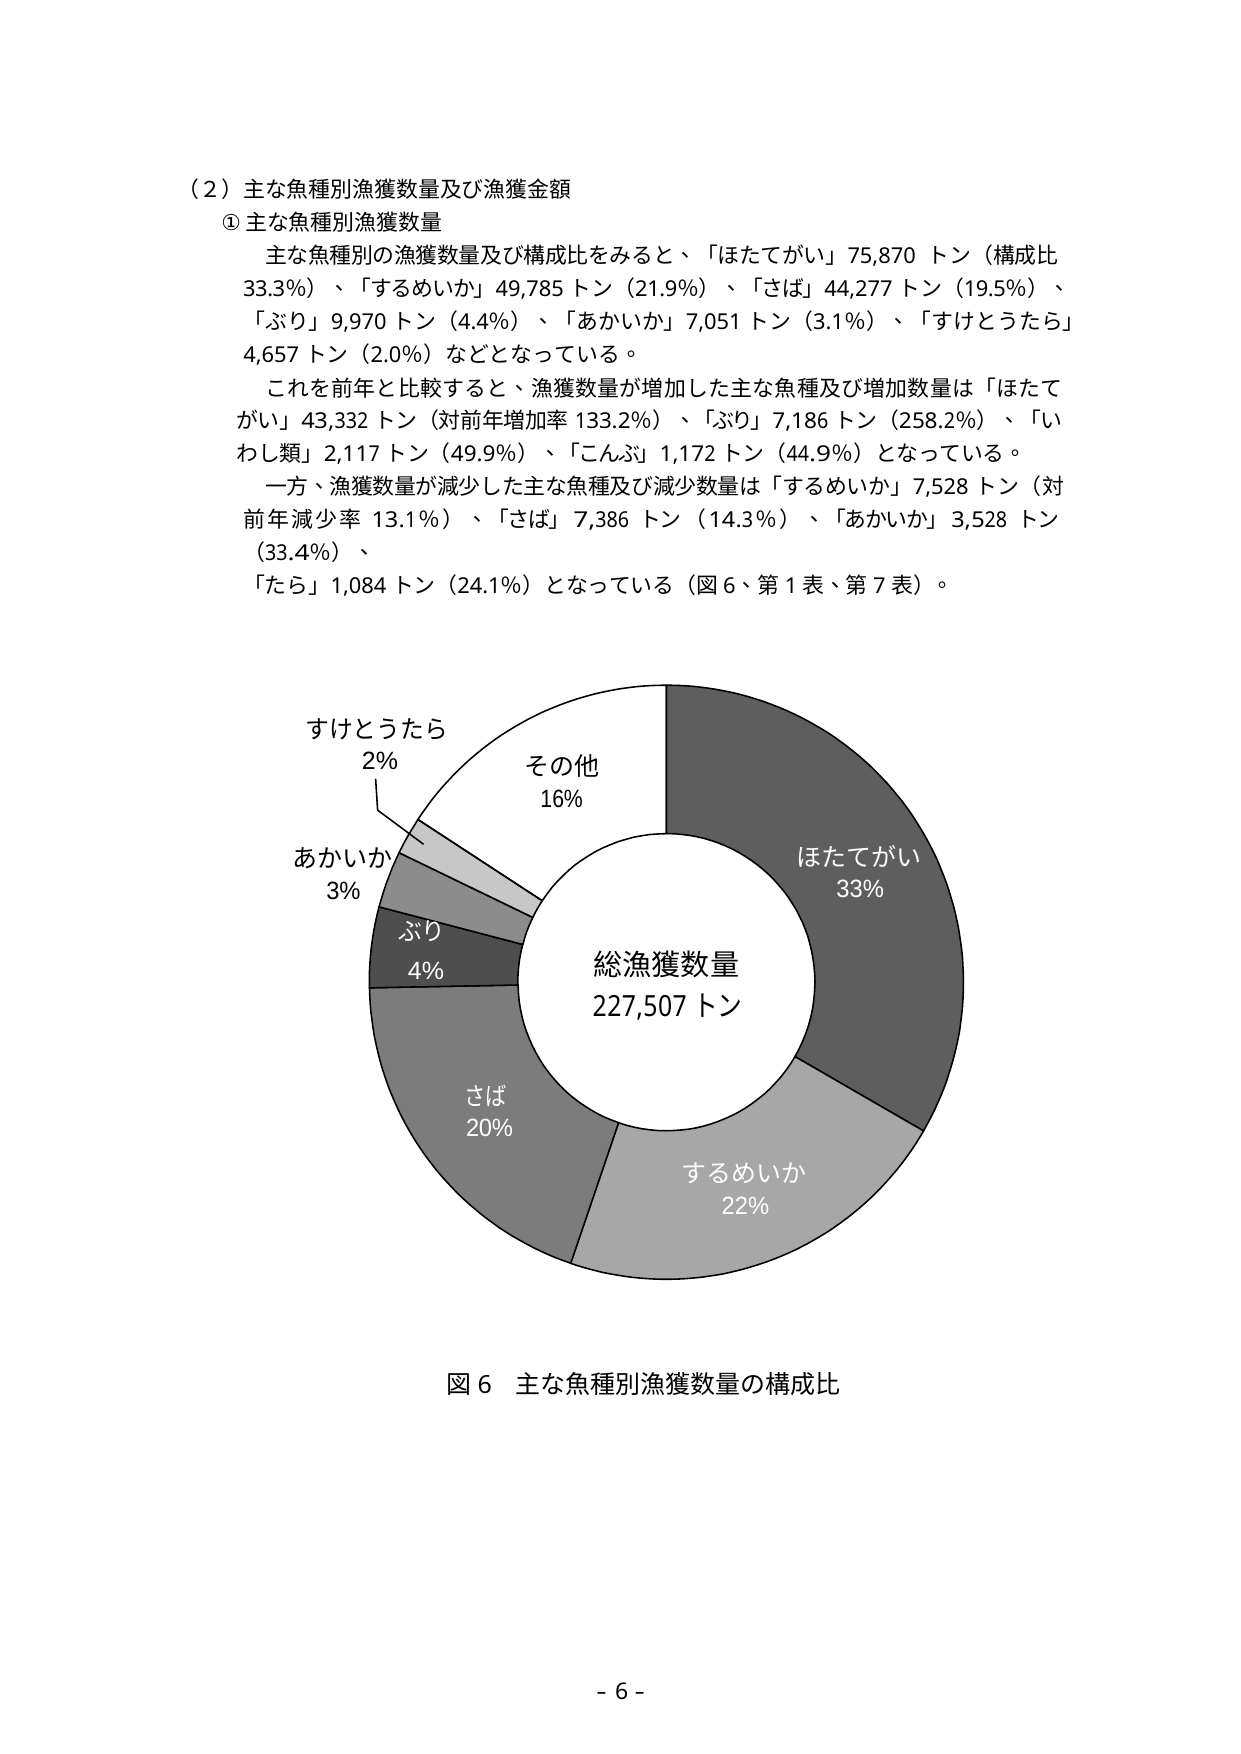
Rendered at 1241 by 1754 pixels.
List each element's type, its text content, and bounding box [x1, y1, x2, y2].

text 「たら」1,084 トン（24.1％）となっている（図 6、第 1 表、第 7 表）。 [243, 570, 1096, 599]
text 33.3％）、「するめいか」49,785 トン（21.9％）、「さば」44,277 トン（19.5％）、 [243, 273, 1096, 303]
text 2% その他 [362, 746, 601, 783]
text これを前年と比較すると、漁獲数量が増加した主な魚種及び増加数量は「ほたてがい」43,332 トン（対前年増加率 133.2％）、「ぶり」7,186 トン（258.2％）、「いわし類」2,117 トン（49.9％）、「こんぶ」1,172 トン（44.9％）となっている。 [236, 373, 1064, 468]
text あかいか [234, 841, 449, 875]
text 図 6 主な魚種別漁獲数量の構成比 [446, 1367, 1096, 1401]
text 33% [794, 874, 925, 903]
subtitle すけとうたら [290, 711, 463, 745]
text 20% [466, 1113, 1096, 1142]
text 4,657 トン（2.0％）などとなっている。 [243, 339, 1096, 369]
text 22% [417, 1191, 1073, 1220]
text するめいか [415, 1156, 1073, 1190]
text 「ぶり」9,970 トン（4.4％）、「あかいか」7,051 トン（3.1％）、「すけとうたら」 [243, 306, 1096, 336]
subtitle 227,507トン [241, 986, 1093, 1025]
text 16% [167, 783, 582, 812]
text ほたてがい [794, 839, 923, 873]
text 3% [237, 876, 449, 905]
text 主な魚種別の漁獲数量及び構成比をみると、「ほたてがい」75,870 トン（構成比 [265, 240, 1096, 270]
text さば [464, 1078, 1096, 1112]
text ぶり [290, 919, 553, 946]
text 4% 総漁獲数量 [408, 946, 1096, 982]
text ①主な魚種別漁獲数量 [221, 207, 1096, 237]
text （２）主な魚種別漁獲数量及び漁獲金額 [177, 174, 1096, 204]
text 一方、漁獲数量が減少した主な魚種及び減少数量は「するめいか」7,528 トン（対前年減少率 13.1％）、「さば」7,386 トン（14.3％）、「あかいか」3,528 トン（33.4％）、 [243, 471, 1064, 567]
